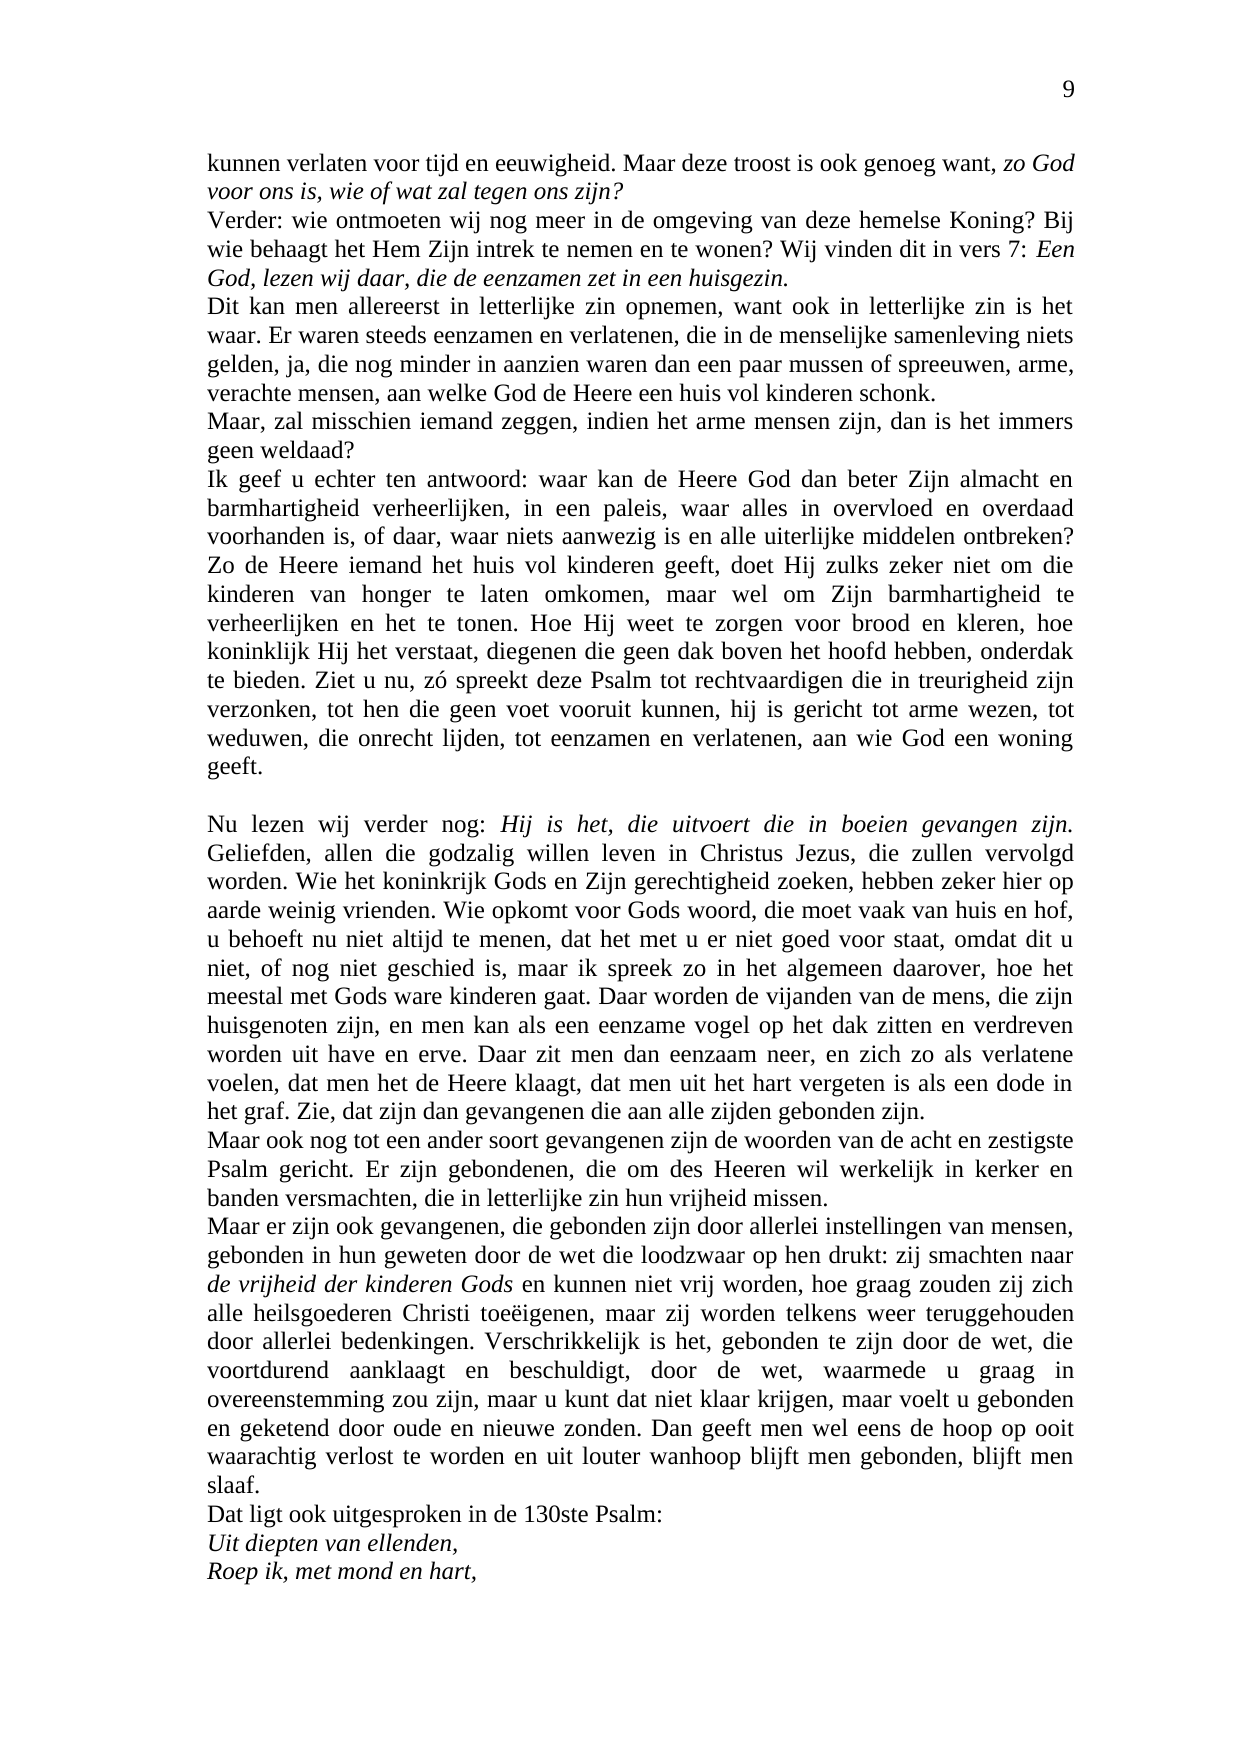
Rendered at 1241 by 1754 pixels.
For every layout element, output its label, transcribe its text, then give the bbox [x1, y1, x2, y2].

text Verder: wie ontmoeten wij nog meer in de omgeving van deze hemelse Koning? Bij wie behaagt het Hem Zijn intrek te nemen en te wonen? Wij vinden dit in vers 7: Een God, lezen wij daar, die de eenzamen zet in een huisgezin. [207, 205, 1075, 291]
text Uit diepten van ellenden, [207, 1528, 1075, 1556]
text Maar, zal misschien iemand zeggen, indien het arme mensen zijn, dan is het immers geen weldaad? [207, 406, 1075, 464]
text Maar er zijn ook gevangenen, die gebonden zijn door allerlei instellingen van mensen, gebonden in hun geweten door de wet die loodzwaar op hen drukt: zij smachten naar de vrijheid der kinderen Gods en kunnen niet vrij worden, hoe graag zouden zij zich alle heilsgoederen Christi toeëigenen, maar zij worden telkens weer teruggehouden door allerlei bedenkingen. Verschrikkelijk is het, gebonden te zijn door de wet, die voortdurend aanklaagt en beschuldigt, door de wet, waarmede u graag in overeenstemming zou zijn, maar u kunt dat niet klaar krijgen, maar voelt u gebonden en geketend door oude en nieuwe zonden. Dan geeft men wel eens de hoop op ooit waarachtig verlost te worden en uit louter wanhoop blijft men gebonden, blijft men slaaf. [207, 1211, 1075, 1499]
text Ik geef u echter ten antwoord: waar kan de Heere God dan beter Zijn almacht en barmhartigheid verheerlijken, in een paleis, waar alles in overvloed en overdaad voorhanden is, of daar, waar niets aanwezig is en alle uiterlijke middelen ontbreken? Zo de Heere iemand het huis vol kinderen geeft, doet Hij zulks zeker niet om die kinderen van honger te laten omkomen, maar wel om Zijn barmhartigheid te verheerlijken en het te tonen. Hoe Hij weet te zorgen voor brood en kleren, hoe koninklijk Hij het verstaat, diegenen die geen dak boven het hoofd hebben, onderdak te bieden. Ziet u nu, zó spreekt deze Psalm tot rechtvaardigen die in treurigheid zijn verzonken, tot hen die geen voet vooruit kunnen, hij is gericht tot arme wezen, tot weduwen, die onrecht lijden, tot eenzamen en verlatenen, aan wie God een woning geeft. [207, 464, 1075, 780]
text Roep ik, met mond en hart, [207, 1556, 1075, 1585]
text Dit kan men allereerst in letterlijke zin opnemen, want ook in letterlijke zin is het waar. Er waren steeds eenzamen en verlatenen, die in de menselijke samenleving niets gelden, ja, die nog minder in aanzien waren dan een paar mussen of spreeuwen, arme, verachte mensen, aan welke God de Heere een huis vol kinderen schonk. [207, 291, 1075, 406]
text Nu lezen wij verder nog: Hij is het, die uitvoert die in boeien gevangen zijn. Geliefden, allen die godzalig willen leven in Christus Jezus, die zullen vervolgd worden. Wie het koninkrijk Gods en Zijn gerechtigheid zoeken, hebben zeker hier op aarde weinig vrienden. Wie opkomt voor Gods woord, die moet vaak van huis en hof, u behoeft nu niet altijd te menen, dat het met u er niet goed voor staat, omdat dit u niet, of nog niet geschied is, maar ik spreek zo in het algemeen daarover, hoe het meestal met Gods ware kinderen gaat. Daar worden de vijanden van de mens, die zijn huisgenoten zijn, en men kan als een eenzame vogel op het dak zitten en verdreven worden uit have en erve. Daar zit men dan eenzaam neer, en zich zo als verlatene voelen, dat men het de Heere klaagt, dat men uit het hart vergeten is als een dode in het graf. Zie, dat zijn dan gevangenen die aan alle zijden gebonden zijn. [207, 809, 1075, 1125]
text Dat ligt ook uitgesproken in de 130ste Psalm: [207, 1499, 1075, 1528]
text Maar ook nog tot een ander soort gevangenen zijn de woorden van de acht en zestigste Psalm gericht. Er zijn gebondenen, die om des Heeren wil werkelijk in kerker en banden versmachten, die in letterlijke zin hun vrijheid missen. [207, 1125, 1075, 1211]
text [207, 148, 1075, 205]
